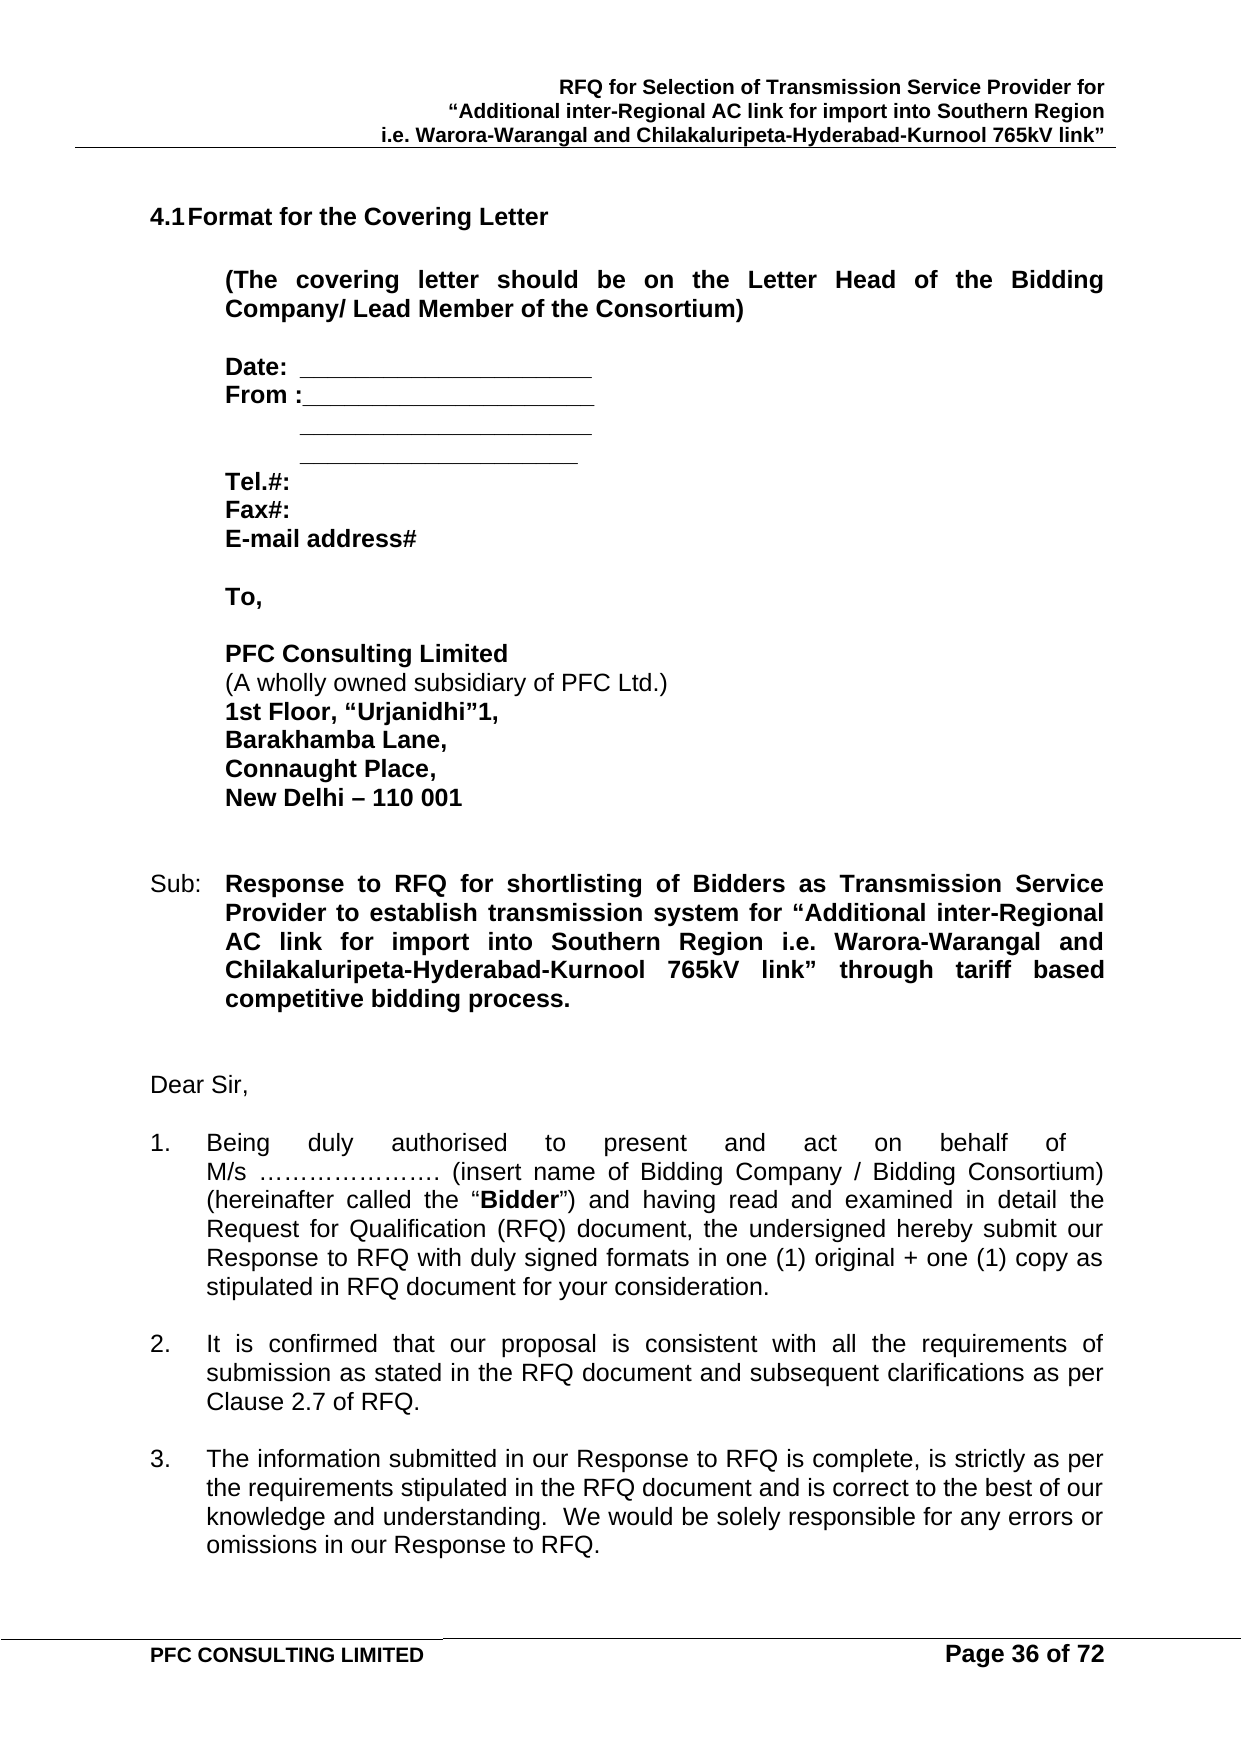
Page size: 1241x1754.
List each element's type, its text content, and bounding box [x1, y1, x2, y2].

text To, [157, 582, 1105, 610]
text E-mail address# [225, 524, 1105, 553]
text (A wholly owned subsidiary of PFC Ltd.) [225, 668, 1105, 697]
text 1st Floor, “Urjanidhi”1, [225, 697, 1105, 725]
text Barakhamba Lane, [225, 725, 1105, 754]
list Being duly authorised to present and act on behalf of M/s …………………. (insert name of Bidding Company / Bidding Consortium) (hereinafter called the “Bidder”) and having read and examined in detail the Request for Qualification (RFQ) document, the undersigned hereby submit our Response to RFQ with duly signed formats in one (1) original + one (1) copy as stipulated in RFQ document for your consideration. [150, 1128, 1105, 1300]
text Sub: Response to RFQ for shortlisting of Bidders as Transmission Service Provider to establish transmission system for “Additional inter-Regional AC link for import into Southern Region i.e. Warora-Warangal and Chilakaluripeta-Hyderabad-Kurnool 765kV link” through tariff based competitive bidding process. [150, 869, 1105, 1013]
subtitle Format for the Covering Letter [150, 202, 1105, 230]
text (The covering letter should be on the Letter Head of the Bidding Company/ Lead Member of the Consortium) [225, 265, 1105, 323]
text Date: _____________________ [225, 352, 1105, 380]
text PFC Consulting Limited [225, 639, 1105, 668]
text Tel.#: [225, 467, 1105, 495]
text ____________________ [225, 438, 1105, 467]
text Dear Sir, [150, 1070, 1105, 1099]
text New Delhi – 110 001 [225, 783, 1105, 812]
text Connaught Place, [150, 754, 1105, 783]
list The information submitted in our Response to RFQ is complete, is strictly as per the requirements stipulated in the RFQ document and is correct to the best of our knowledge and understanding. We would be solely responsible for any errors or omissions in our Response to RFQ. [150, 1444, 1105, 1559]
text From :_____________________ [225, 380, 1105, 409]
text _____________________ [225, 409, 1105, 438]
text Fax#: [225, 495, 1105, 524]
